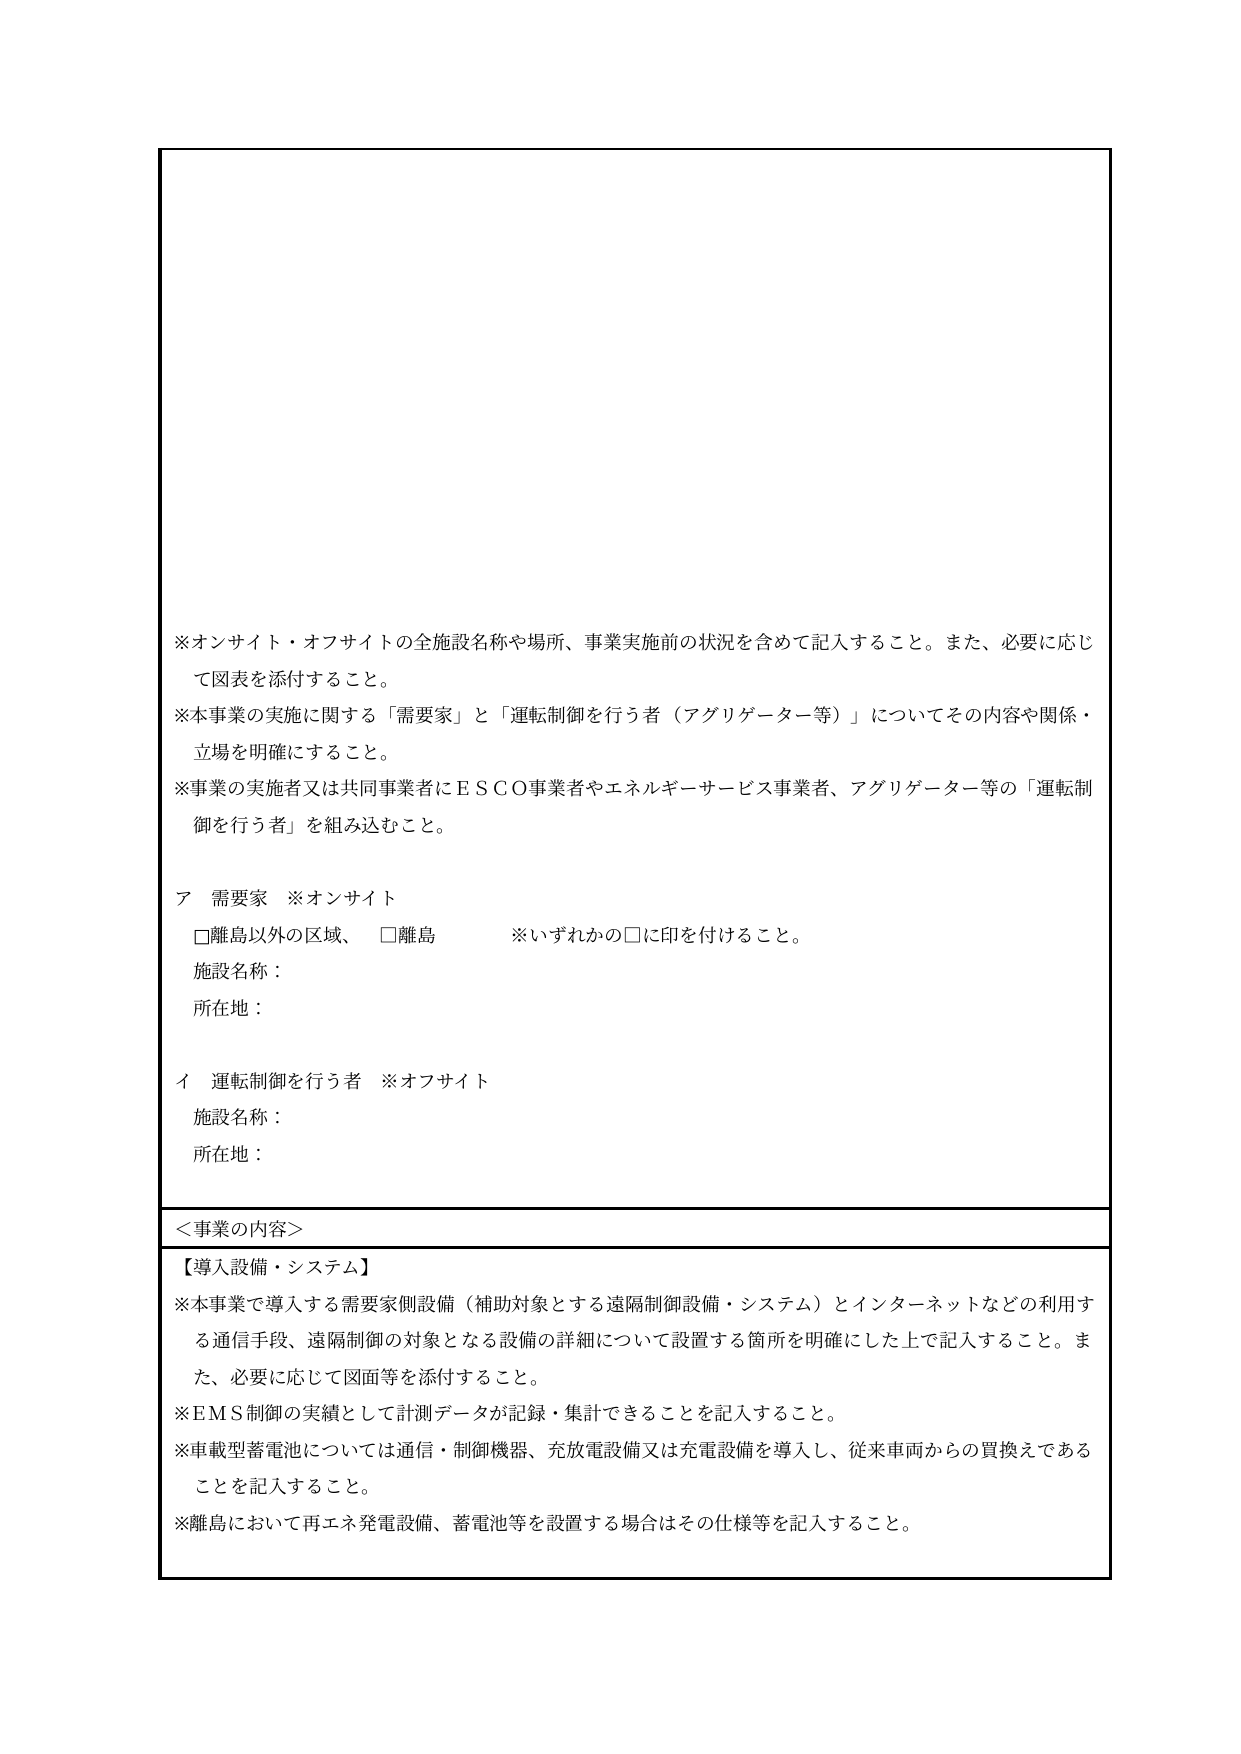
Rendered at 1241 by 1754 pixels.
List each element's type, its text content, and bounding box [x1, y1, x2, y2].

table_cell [162, 150, 1109, 1207]
table_cell ＜事業の内容＞ [162, 1210, 1109, 1246]
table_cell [162, 1249, 1109, 1577]
